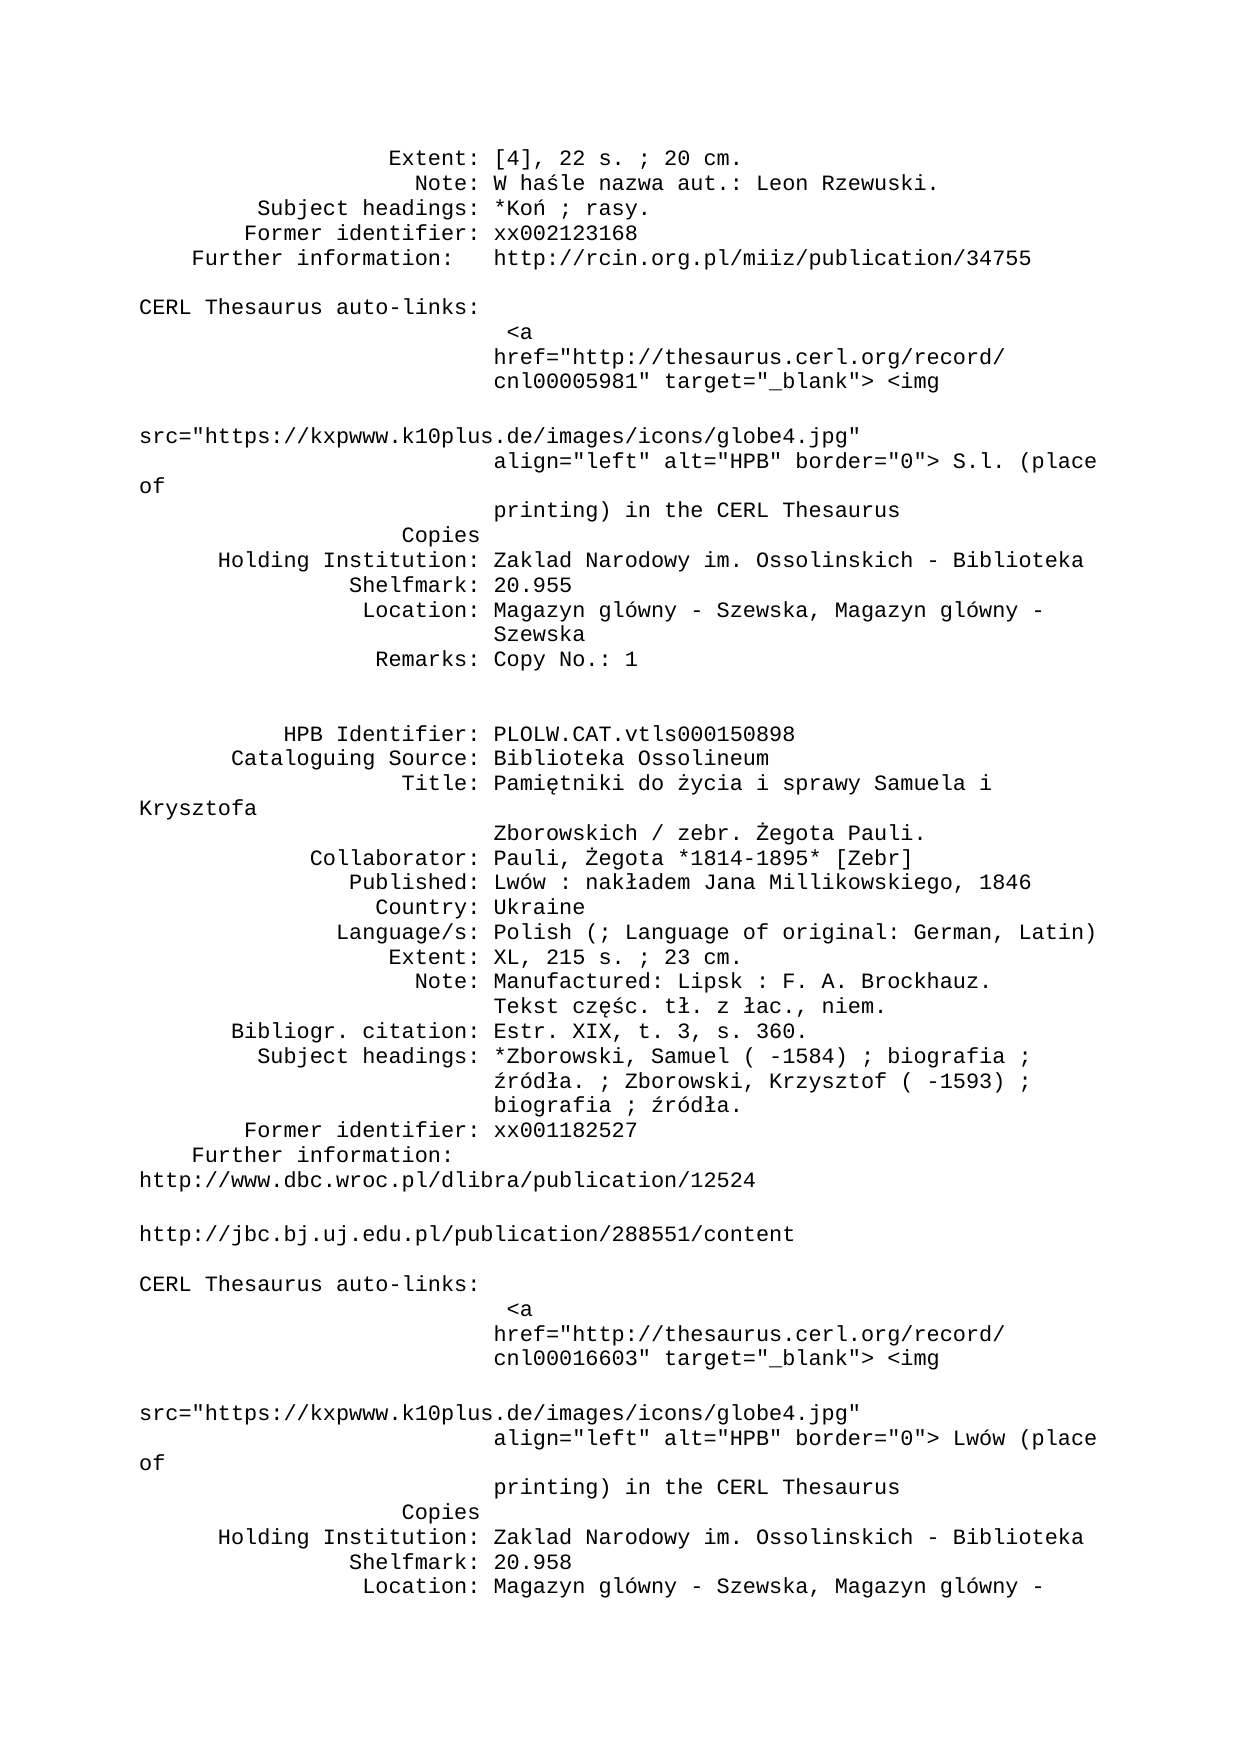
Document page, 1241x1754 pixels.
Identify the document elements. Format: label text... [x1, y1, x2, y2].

text align="left" alt="HPB" border="0"> S.l. (place of [139, 450, 1101, 500]
text Language/s: Polish (; Language of original: German, Latin) [139, 921, 1101, 946]
text Cataloguing Source: Biblioteka Ossolineum [139, 748, 1101, 772]
text Further information: http://www.dbc.wroc.pl/dlibra/publication/12524 [139, 1144, 1101, 1194]
text Holding Institution: Zaklad Narodowy im. Ossolinskich - Biblioteka [139, 1526, 1101, 1551]
text Copies [139, 1501, 1101, 1526]
text HPB Identifier: PLOLW.CAT.vtls000150898 [139, 723, 1101, 748]
text http://jbc.bj.uj.edu.pl/publication/288551/content [139, 1194, 1101, 1248]
text Copies [139, 524, 1101, 549]
text Further information: http://rcin.org.pl/miiz/publication/34755 [139, 247, 1101, 272]
text Szewska [139, 624, 1101, 648]
text Country: Ukraine [139, 896, 1101, 921]
text <a [139, 1298, 1101, 1323]
text href="http://thesaurus.cerl.org/record/ [139, 1323, 1101, 1348]
text align="left" alt="HPB" border="0"> Lwów (place of [139, 1427, 1101, 1477]
text Zborowskich / zebr. Żegota Pauli. [139, 822, 1101, 847]
text Bibliogr. citation: Estr. XIX, t. 3, s. 360. [139, 1020, 1101, 1045]
text cnl00005981" target="_blank"> <img [139, 371, 1101, 396]
text Tekst częśc. tł. z łac., niem. [139, 996, 1101, 1020]
text Title: Pamiętniki do życia i sprawy Samuela i Krysztofa [139, 772, 1101, 822]
text Former identifier: xx001182527 [139, 1119, 1101, 1144]
text Subject headings: *Koń ; rasy. [139, 197, 1101, 222]
text href="http://thesaurus.cerl.org/record/ [139, 346, 1101, 371]
text źródła. ; Zborowski, Krzysztof ( -1593) ; [139, 1070, 1101, 1095]
text src="https://kxpwww.k10plus.de/images/icons/globe4.jpg" [139, 396, 1101, 450]
text Former identifier: xx002123168 [139, 222, 1101, 247]
text Location: Magazyn glówny - Szewska, Magazyn glówny - [139, 599, 1101, 624]
text CERL Thesaurus auto-links: [139, 1273, 1101, 1298]
text Published: Lwów : nakładem Jana Millikowskiego, 1846 [139, 872, 1101, 896]
text Extent: XL, 215 s. ; 23 cm. [139, 946, 1101, 971]
text Extent: [4], 22 s. ; 20 cm. [139, 148, 1101, 172]
text Holding Institution: Zaklad Narodowy im. Ossolinskich - Biblioteka [139, 549, 1101, 574]
text biografia ; źródła. [139, 1095, 1101, 1119]
text Shelfmark: 20.955 [139, 574, 1101, 599]
text cnl00016603" target="_blank"> <img [139, 1348, 1101, 1372]
text Location: Magazyn glówny - Szewska, Magazyn glówny - [139, 1576, 1101, 1601]
text src="https://kxpwww.k10plus.de/images/icons/globe4.jpg" [139, 1372, 1101, 1427]
text Note: W haśle nazwa aut.: Leon Rzewuski. [139, 172, 1101, 197]
text Shelfmark: 20.958 [139, 1551, 1101, 1576]
text <a [139, 321, 1101, 346]
text Note: Manufactured: Lipsk : F. A. Brockhauz. [139, 971, 1101, 996]
text Remarks: Copy No.: 1 [139, 648, 1101, 673]
text Collaborator: Pauli, Żegota *1814-1895* [Zebr] [139, 847, 1101, 872]
text printing) in the CERL Thesaurus [139, 1477, 1101, 1501]
text Subject headings: *Zborowski, Samuel ( -1584) ; biografia ; [139, 1045, 1101, 1070]
text CERL Thesaurus auto-links: [139, 296, 1101, 321]
text printing) in the CERL Thesaurus [139, 500, 1101, 524]
